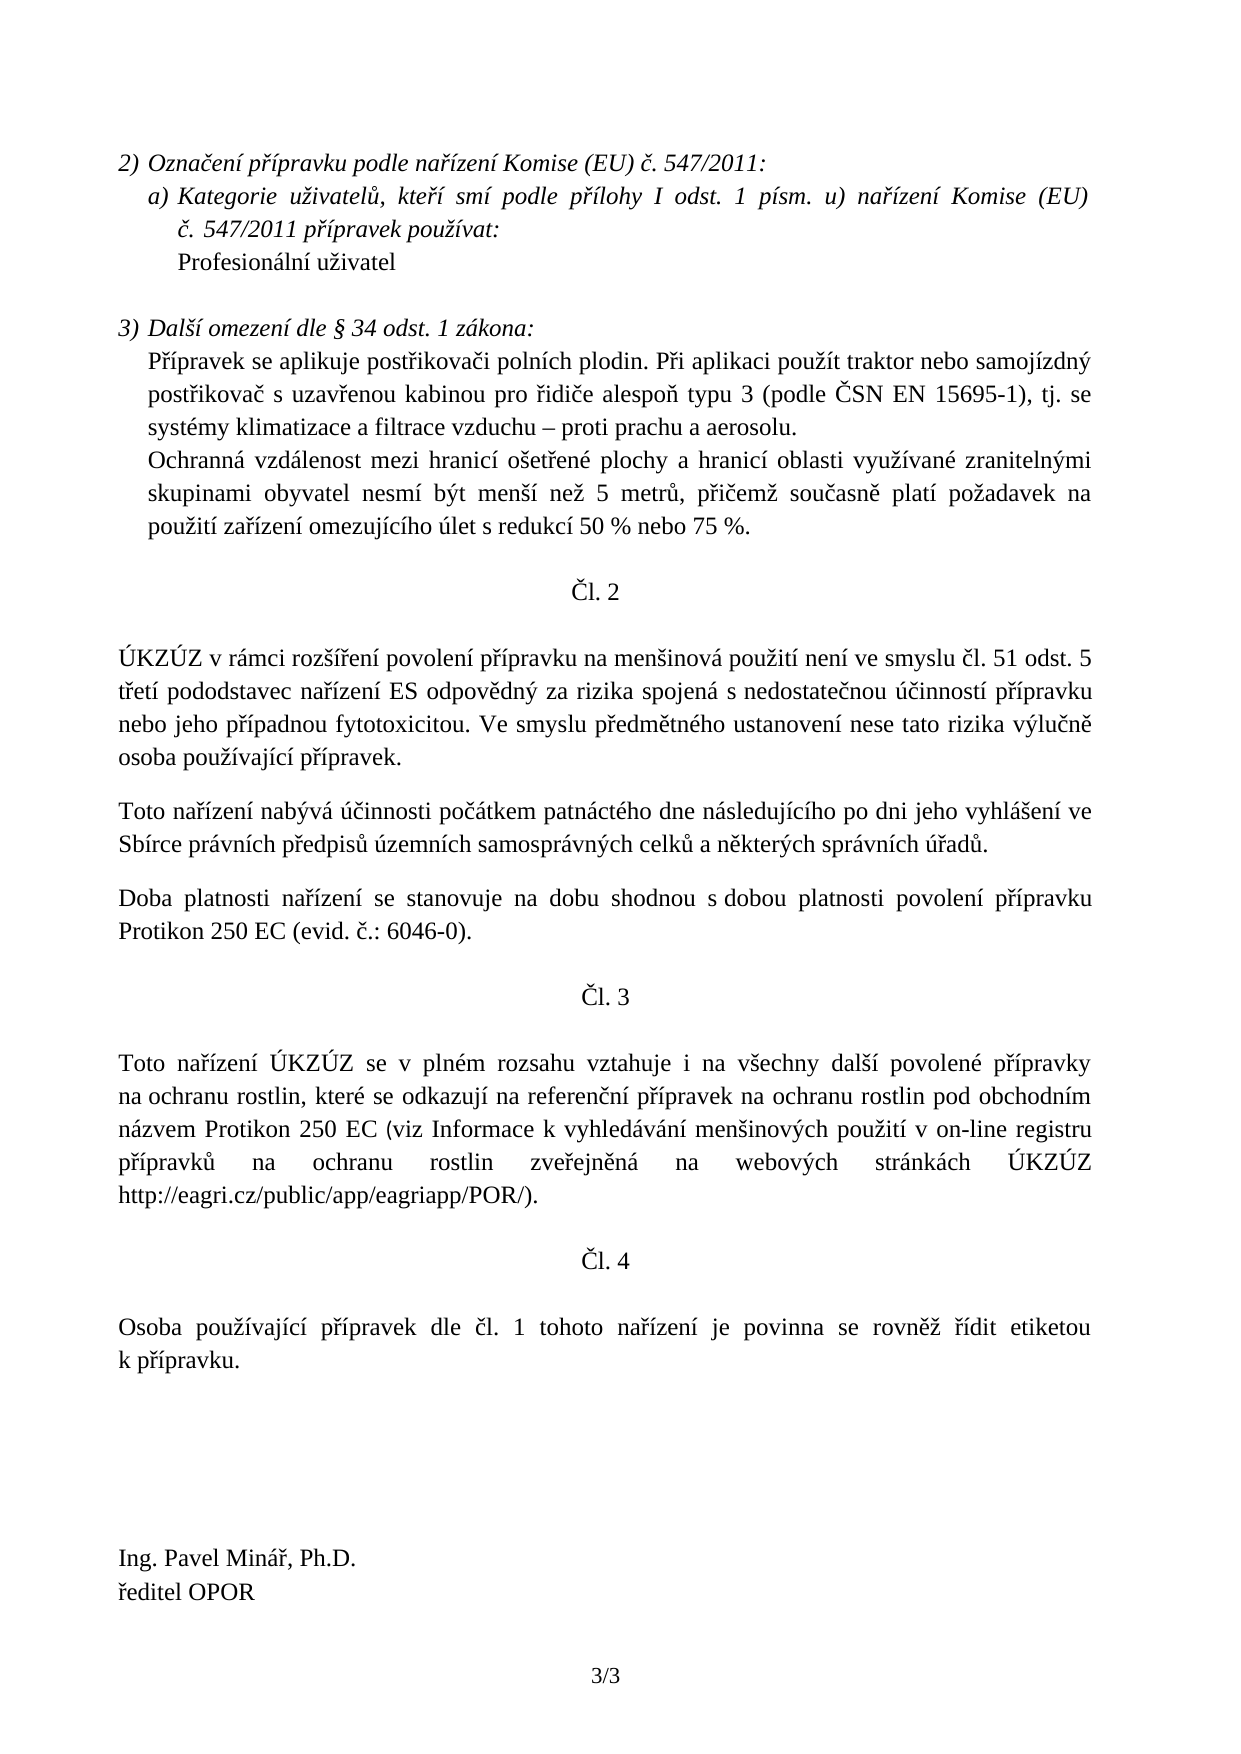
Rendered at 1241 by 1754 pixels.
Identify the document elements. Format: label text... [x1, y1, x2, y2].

text ÚKZÚZ v rámci rozšíření povolení přípravku na menšinová použití není ve smyslu čl. 51 odst. 5 třetí pododstavec nařízení ES odpovědný za rizika spojená s nedostatečnou účinností přípravku nebo jeho případnou fytotoxicitou. Ve smyslu předmětného ustanovení nese tato rizika výlučně osoba používající přípravek. [118, 643, 1092, 771]
text Ochranná vzdálenost mezi hranicí ošetřené plochy a hranicí oblasti využívané zranitelnými skupinami obyvatel nesmí být menší než 5 metrů, přičemž současně platí požadavek na použití zařízení omezujícího úlet s redukcí 50 % nebo 75 %. [148, 445, 1092, 540]
text ředitel OPOR [118, 1577, 1092, 1605]
text Toto nařízení nabývá účinnosti počátkem patnáctého dne následujícího po dni jeho vyhlášení ve Sbírce právních předpisů územních samosprávných celků a některých správních úřadů. [118, 796, 1092, 858]
text Profesionální uživatel [177, 247, 1092, 276]
text Čl. 3 [118, 982, 1092, 1011]
list Další omezení dle § 34 odst. 1 zákona: [118, 313, 1092, 342]
list Označení přípravku podle nařízení Komise (EU) č. 547/2011: [118, 148, 1092, 176]
list Kategorie uživatelů, kteří smí podle přílohy I odst. 1 písm. u) nařízení Komise (EU) č. 547/2011 přípravek používat: [148, 181, 1092, 242]
text Čl. 2 [118, 577, 1092, 606]
text Osoba používající přípravek dle čl. 1 tohoto nařízení je povinna se rovněž řídit etiketou k přípravku. [118, 1312, 1092, 1374]
text Přípravek se aplikuje postřikovači polních plodin. Při aplikaci použít traktor nebo samojízdný postřikovač s uzavřenou kabinou pro řidiče alespoň typu 3 (podle ČSN EN 15695-1), tj. se systémy klimatizace a filtrace vzduchu – proti prachu a aerosolu. [148, 346, 1092, 441]
text Čl. 4 [118, 1246, 1092, 1275]
text Ing. Pavel Minář, Ph.D. [118, 1543, 1092, 1572]
text Toto nařízení ÚKZÚZ se v plném rozsahu vztahuje i na všechny další povolené přípravky na ochranu rostlin, které se odkazují na referenční přípravek na ochranu rostlin pod obchodním názvem Protikon 250 EC (viz Informace k vyhledávání menšinových použití v on-line registru přípravků na ochranu rostlin zveřejněná na webových stránkách ÚKZÚZ http://eagri.cz/public/app/eagriapp/POR/). [118, 1048, 1092, 1209]
text Doba platnosti nařízení se stanovuje na dobu shodnou s dobou platnosti povolení přípravku Protikon 250 EC (evid. č.: 6046-0). [118, 883, 1092, 944]
